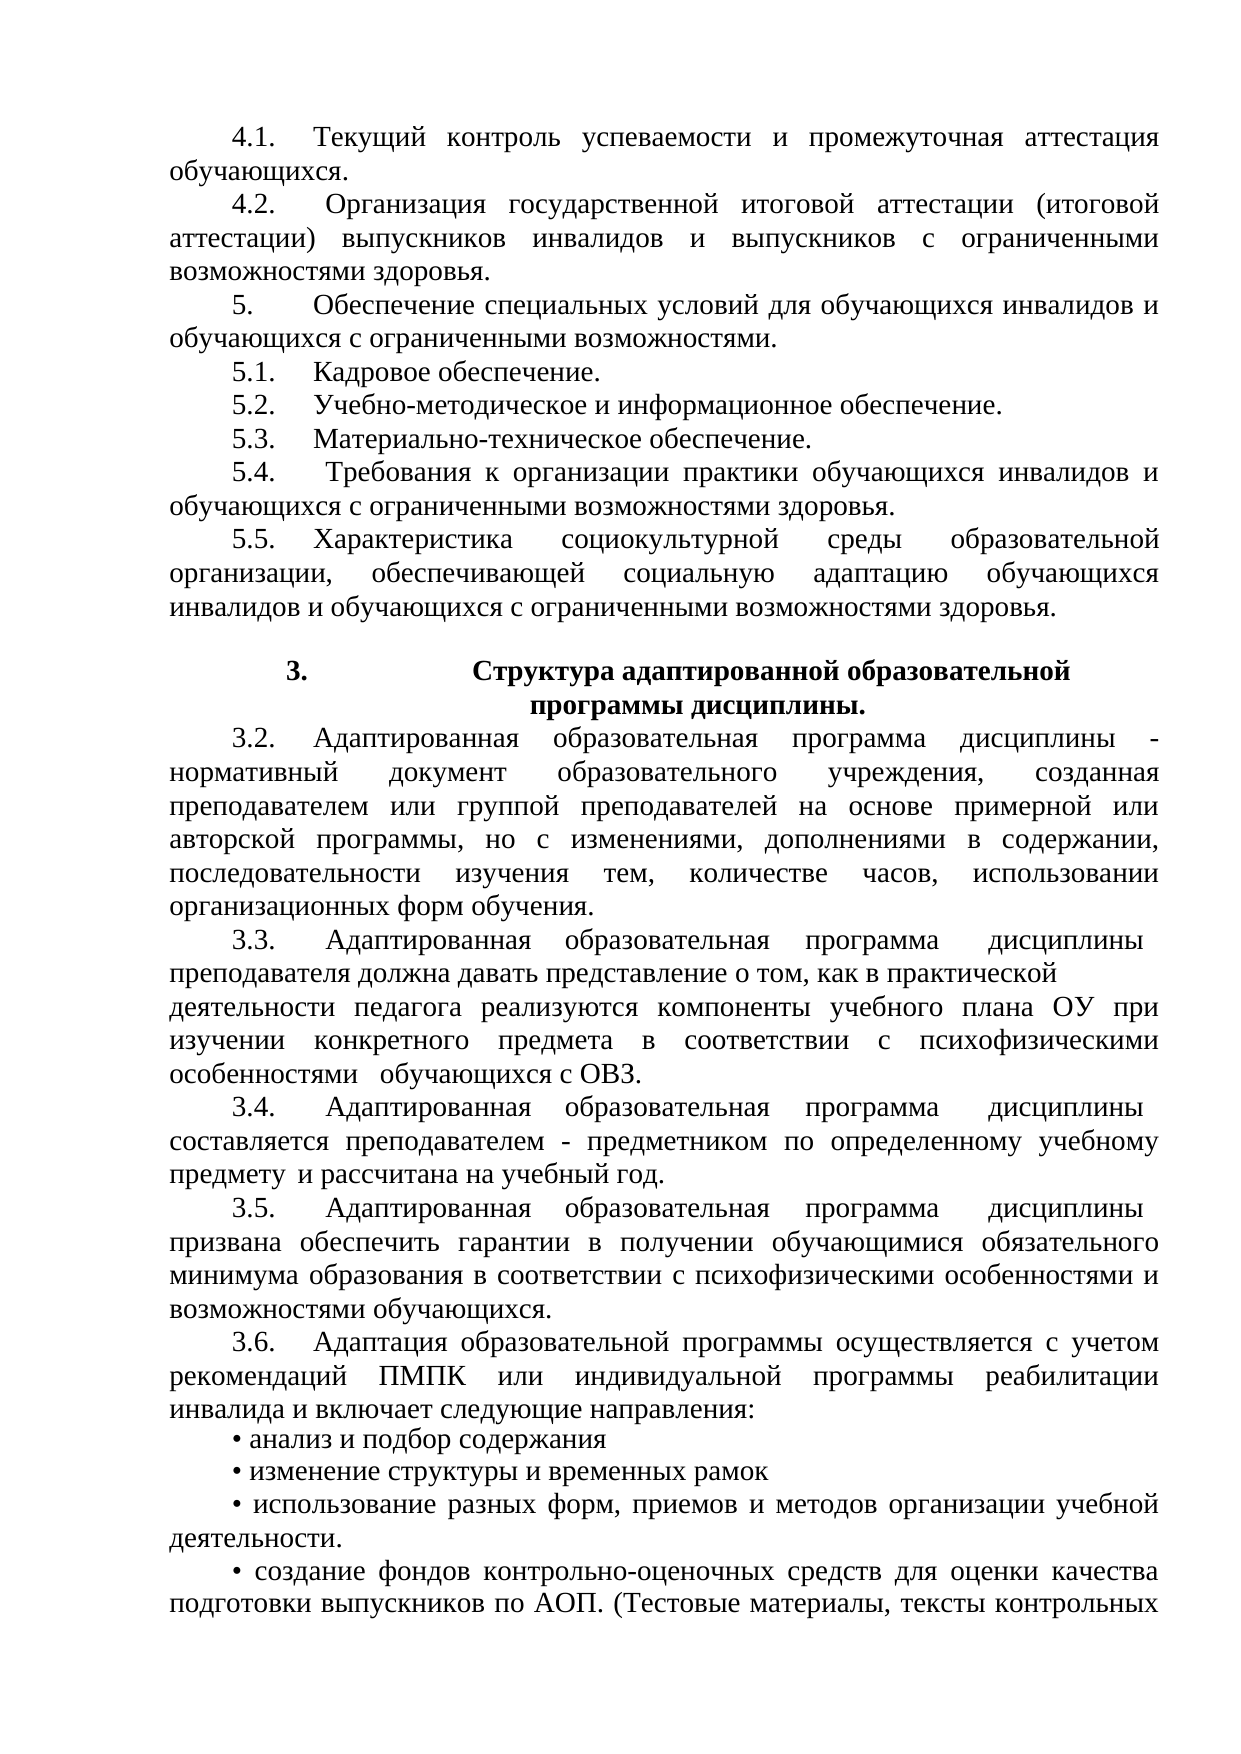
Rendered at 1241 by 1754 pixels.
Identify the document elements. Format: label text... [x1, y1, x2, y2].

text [169, 1554, 1160, 1619]
text призвана обеспечить гарантии в получении обучающимися обязательного минимума образования в соответствии с психофизическими особенностями и возможностями обучающихся. [169, 1224, 1160, 1325]
text • анализ и подбор содержания [169, 1426, 1160, 1455]
list Обеспечение специальных условий для обучающихся инвалидов и обучающихся с ограниченными возможностями. [169, 287, 1160, 354]
list Адаптированная образовательная программа дисциплины [169, 1191, 1160, 1224]
list Характеристика социокультурной среды образовательной организации, обеспечивающей социальную адаптацию обучающихся инвалидов и обучающихся с ограниченными возможностями здоровья. [169, 522, 1160, 623]
list Требования к организации практики обучающихся инвалидов и обучающихся с ограниченными возможностями здоровья. [169, 455, 1160, 522]
text программы дисциплины. [529, 688, 1160, 721]
list Адаптация образовательной программы осуществляется с учетом рекомендаций ПМПК или индивидуальной программы реабилитации инвалида и включает следующие направления: [169, 1325, 1160, 1426]
list Текущий контроль успеваемости и промежуточная аттестация обучающихся. [169, 120, 1160, 187]
text деятельности педагога реализуются компоненты учебного плана ОУ при изучении конкретного предмета в соответствии с психофизическими особенностями обучающихся с ОВЗ. [169, 989, 1160, 1090]
list Структура адаптированной образовательной [286, 654, 1160, 688]
text составляется преподавателем - предметником по определенному учебному предмету и рассчитана на учебный год. [169, 1124, 1160, 1191]
list Материально-техническое обеспечение. [169, 422, 1160, 455]
text преподавателя должна давать представление о том, как в практической [169, 956, 1160, 989]
text • изменение структуры и временных рамок [169, 1457, 1160, 1487]
list Адаптированная образовательная программа дисциплины - нормативный документ образовательного учреждения, созданная преподавателем или группой преподавателей на основе примерной или авторской программы, но с изменениями, дополнениями в содержании, последовательности изучения тем, количестве часов, использовании организационных форм обучения. [169, 721, 1160, 922]
list Адаптированная образовательная программа дисциплины [169, 922, 1160, 956]
list Адаптированная образовательная программа дисциплины [169, 1090, 1160, 1124]
list Организация государственной итоговой аттестации (итоговой аттестации) выпускников инвалидов и выпускников с ограниченными возможностями здоровья. [169, 187, 1160, 287]
list Учебно-методическое и информационное обеспечение. [169, 388, 1160, 422]
list Кадровое обеспечение. [169, 354, 1160, 388]
text • использование разных форм, приемов и методов организации учебной деятельности. [169, 1487, 1160, 1554]
